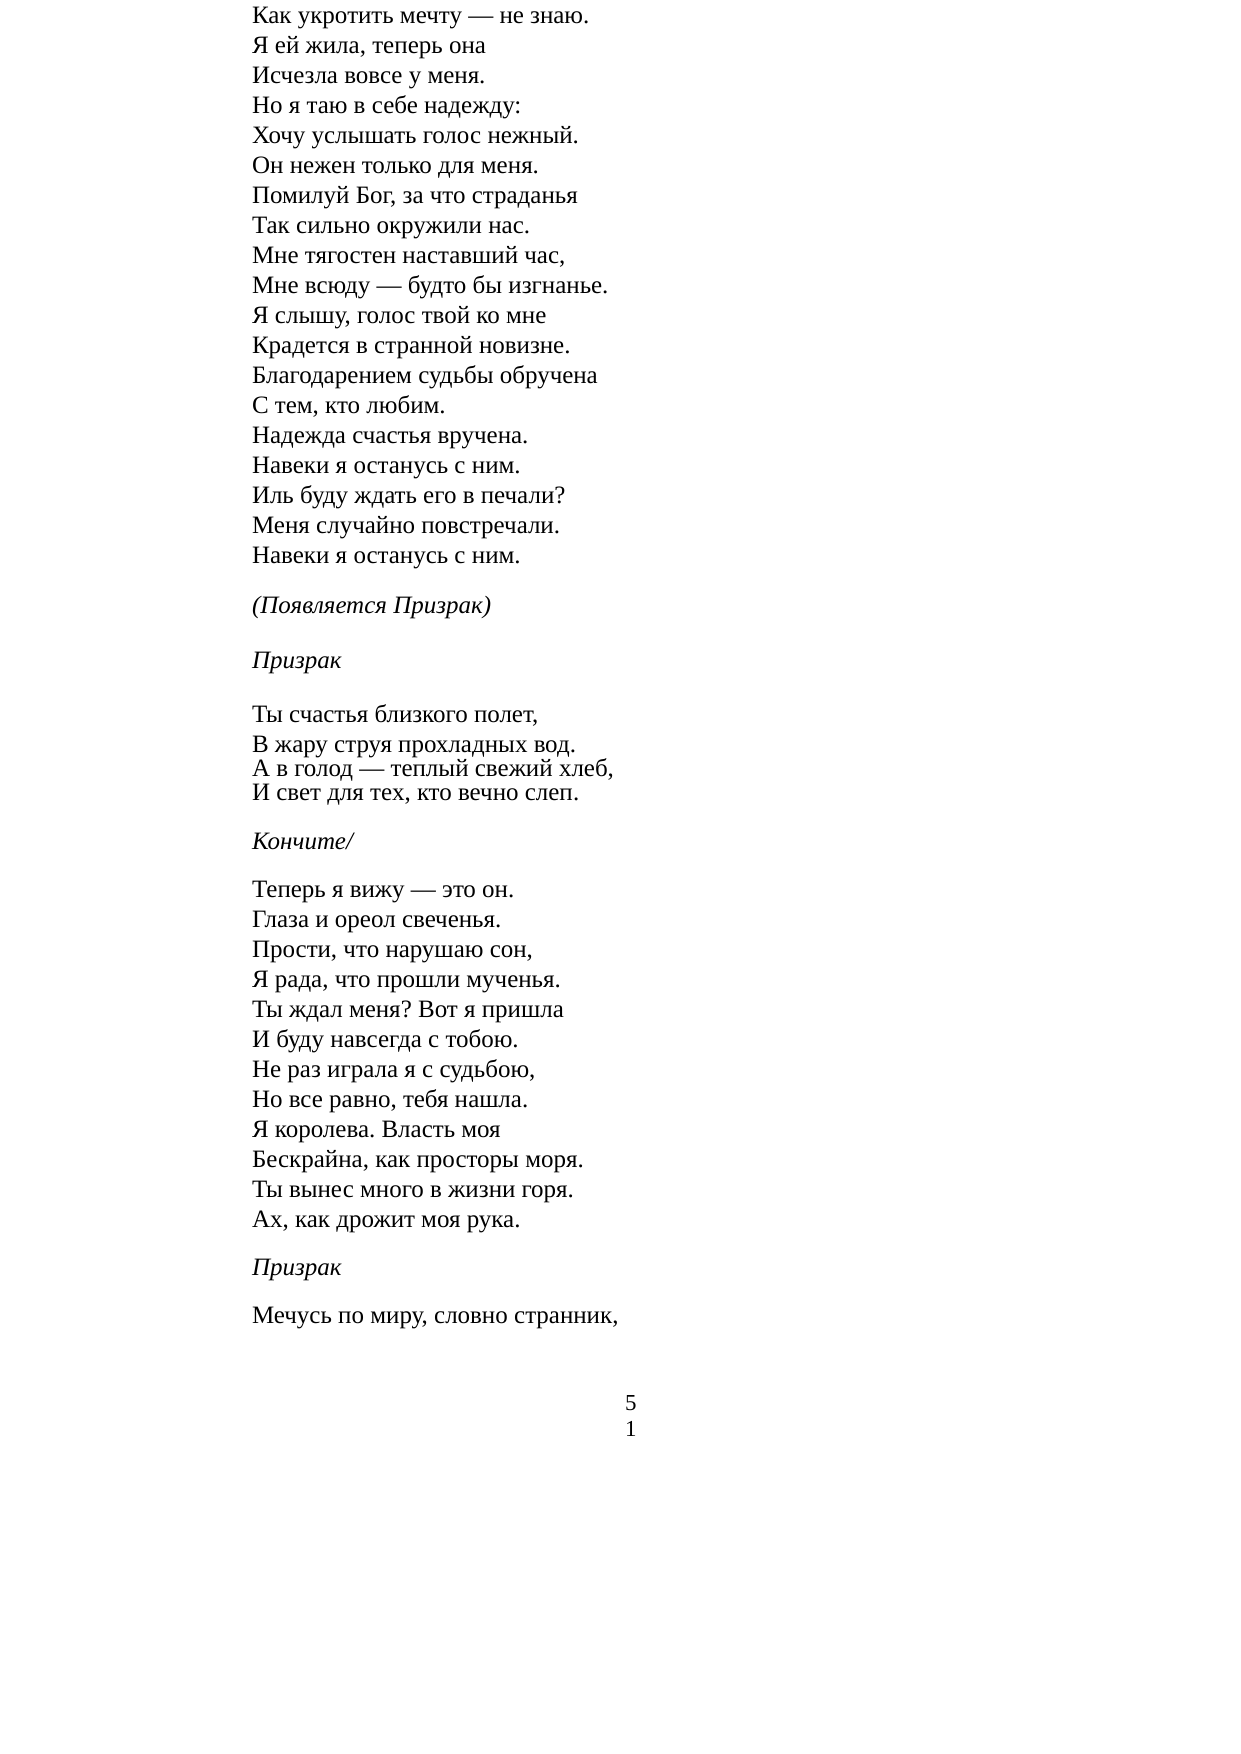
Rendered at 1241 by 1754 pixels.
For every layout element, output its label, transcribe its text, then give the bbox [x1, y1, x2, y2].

text Исчезла вовсе у меня. [252, 60, 937, 90]
text Ты ждал меня? Вот я пришла [252, 993, 937, 1023]
text Глаза и ореол свеченья. [252, 903, 937, 933]
text Навеки я останусь с ним. [252, 540, 937, 570]
text Мне всюду — будто бы изгнанье. [252, 270, 937, 300]
text Надежда счастья вручена. [252, 420, 937, 450]
text Так сильно окружили нас. [252, 210, 937, 240]
text Ах, как дрожит моя рука. [252, 1203, 937, 1233]
text Помилуй Бог, за что страданья [252, 180, 937, 210]
text Прости, что нарушаю сон, [252, 933, 937, 963]
text Ты счастья близкого полет, [252, 679, 937, 733]
text Крадется в странной новизне. [252, 330, 937, 360]
text Призрак [252, 624, 937, 679]
text Иль буду ждать его в печали? [252, 480, 937, 510]
text Благодарением судьбы обручена [252, 360, 937, 390]
text Я королева. Власть моя [252, 1113, 937, 1143]
text Но я таю в себе надежду: [252, 90, 937, 120]
text Не раз играла я с судьбою, [252, 1053, 937, 1083]
text А в голод — теплый свежий хлеб, [252, 757, 937, 781]
text В жару струя прохладных вод. [252, 733, 937, 757]
text И свет для тех, кто вечно слеп. [252, 781, 937, 805]
text Но все равно, тебя нашла. [252, 1083, 937, 1113]
text Мечусь по миру, словно странник, [252, 1299, 937, 1329]
text Он нежен только для меня. [252, 150, 937, 180]
text Навеки я останусь с ним. [252, 450, 937, 480]
text Мне тягостен наставший час, [252, 240, 937, 270]
text И буду навсегда с тобою. [252, 1023, 937, 1053]
text Я рада, что прошли мученья. [252, 963, 937, 993]
text Теперь я вижу — это он. [252, 873, 937, 903]
text Меня случайно повстречали. [252, 510, 937, 540]
text Кончите/ [252, 830, 937, 854]
text Бескрайна, как просторы моря. [252, 1143, 937, 1173]
text (Появляется Призрак) [252, 570, 937, 624]
text Я ей жила, теперь она [252, 30, 937, 60]
text Призрак [252, 1257, 937, 1281]
text Я слышу, голос твой ко мне [252, 300, 937, 330]
text Ты вынес много в жизни горя. [252, 1173, 937, 1203]
text Хочу услышать голос нежный. [252, 120, 937, 150]
text Как укротить мечту — не знаю. [252, 0, 937, 30]
text С тем, кто любим. [252, 390, 937, 420]
